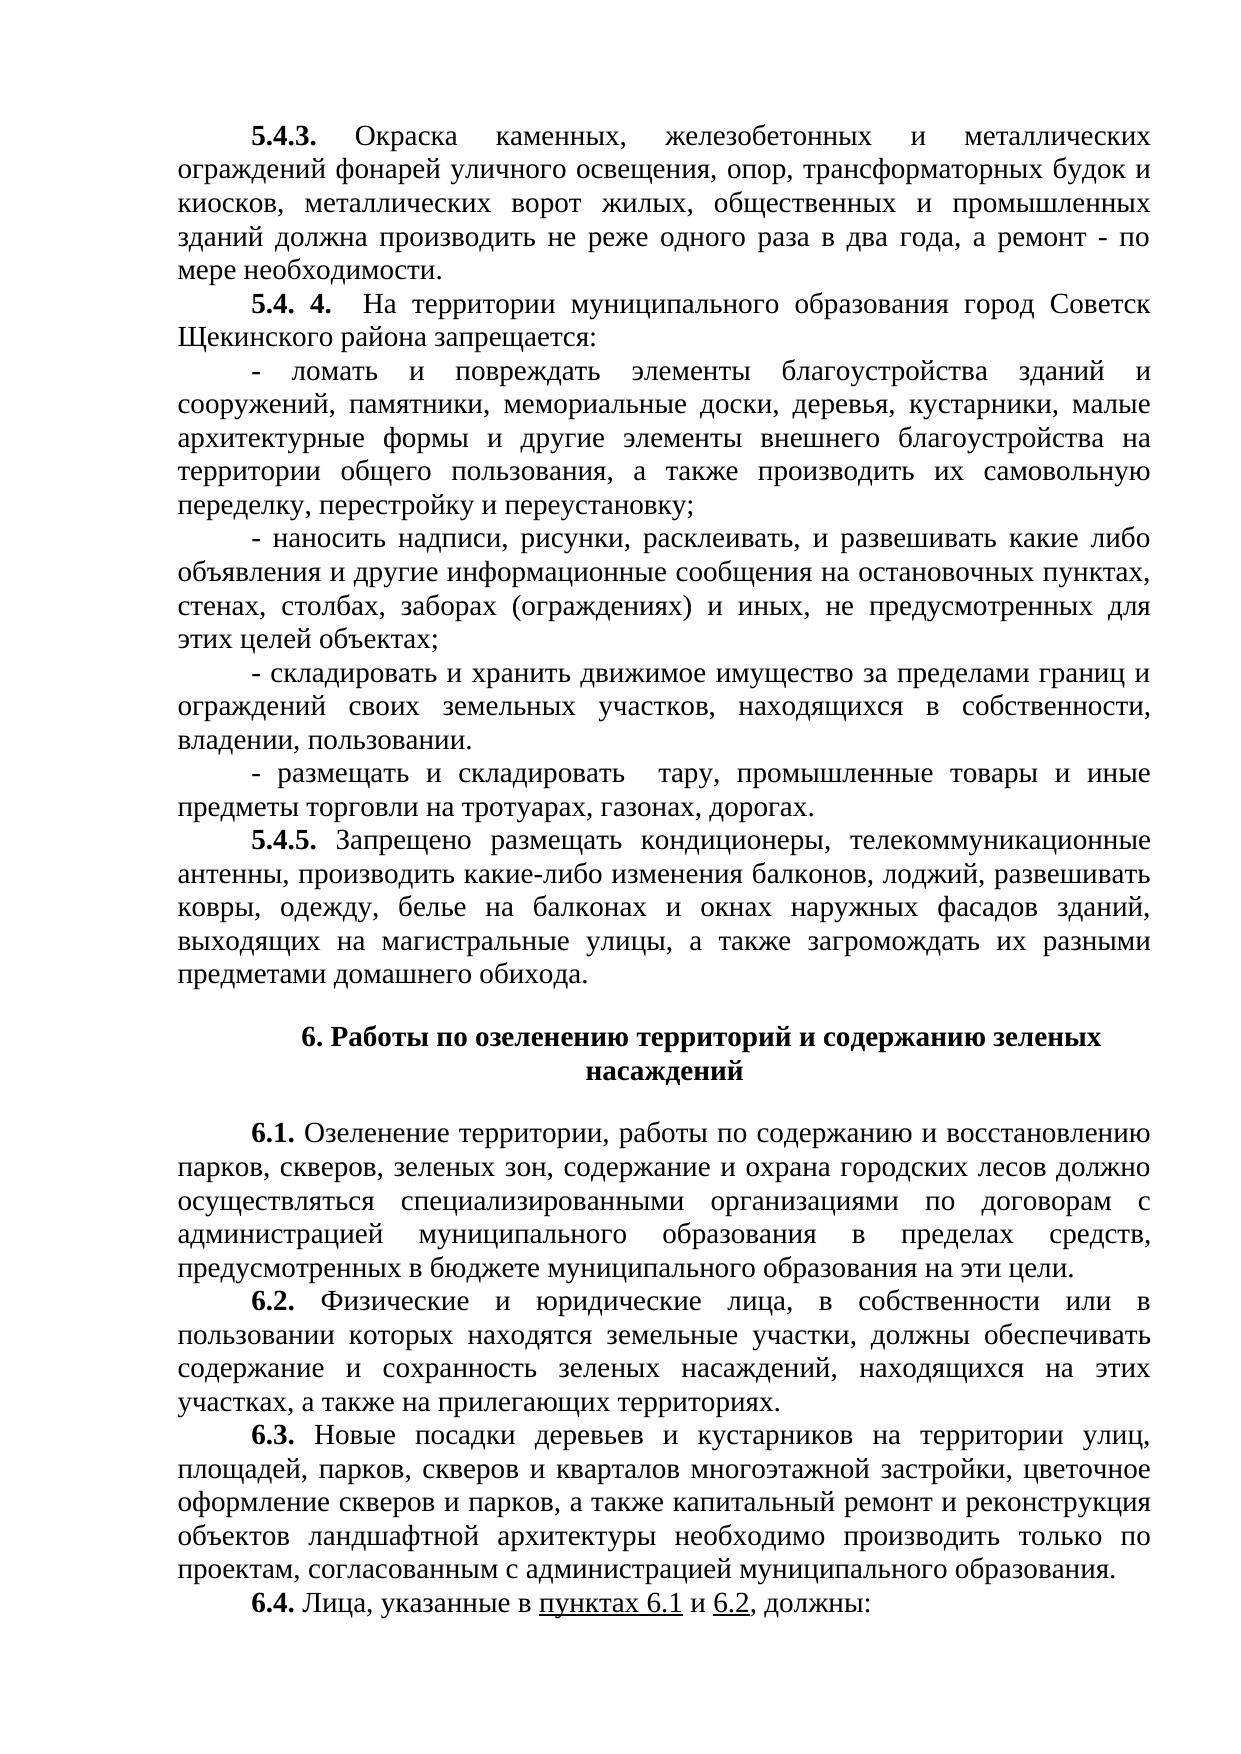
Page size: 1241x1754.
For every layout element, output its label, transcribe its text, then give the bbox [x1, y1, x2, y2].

text 6.2. Физические и юридические лица, в собственности или в пользовании которых находятся земельные участки, должны обеспечивать содержание и сохранность зеленых насаждений, находящихся на этих участках, а также на прилегающих территориях. [177, 1283, 1152, 1417]
text 6.4. Лица, указанные в пунктах 6.1 и 6.2, должны: [177, 1585, 1152, 1619]
text - складировать и хранить движимое имущество за пределами границ и ограждений своих земельных участков, находящихся в собственности, владении, пользовании. [177, 655, 1152, 755]
text 5.4.5. Запрещено размещать кондиционеры, телекоммуникационные антенны, производить какие-либо изменения балконов, лоджий, развешивать ковры, одежду, белье на балконах и окнах наружных фасадов зданий, выходящих на магистральные улицы, а также загромождать их разными предметами домашнего обихода. [177, 822, 1152, 990]
text 6. Работы по озеленению территорий и содержанию зеленых насаждений [177, 1019, 1152, 1086]
text 5.4.3. Окраска каменных, железобетонных и металлических ограждений фонарей уличного освещения, опор, трансформаторных будок и киосков, металлических ворот жилых, общественных и промышленных зданий должна производить не реже одного раза в два года, а ремонт - по мере необходимости. [177, 118, 1152, 286]
text 5.4. 4. На территории муниципального образования город Советск Щекинского района запрещается: [177, 286, 1152, 353]
text - ломать и повреждать элементы благоустройства зданий и сооружений, памятники, мемориальные доски, деревья, кустарники, малые архитектурные формы и другие элементы внешнего благоустройства на территории общего пользования, а также производить их самовольную переделку, перестройку и переустановку; [177, 353, 1152, 521]
text - размещать и складировать тару, промышленные товары и иные предметы торговли на тротуарах, газонах, дорогах. [177, 755, 1152, 822]
text - наносить надписи, рисунки, расклеивать, и развешивать какие либо объявления и другие информационные сообщения на остановочных пунктах, стенах, столбах, заборах (ограждениях) и иных, не предусмотренных для этих целей объектах; [177, 521, 1152, 655]
text 6.1. Озеленение территории, работы по содержанию и восстановлению парков, скверов, зеленых зон, содержание и охрана городских лесов должно осуществляться специализированными организациями по договорам с администрацией муниципального образования в пределах средств, предусмотренных в бюджете муниципального образования на эти цели. [177, 1116, 1152, 1283]
text 6.3. Новые посадки деревьев и кустарников на территории улиц, площадей, парков, скверов и кварталов многоэтажной застройки, цветочное оформление скверов и парков, а также капитальный ремонт и реконструкция объектов ландшафтной архитектуры необходимо производить только по проектам, согласованным с администрацией муниципального образования. [177, 1417, 1152, 1585]
